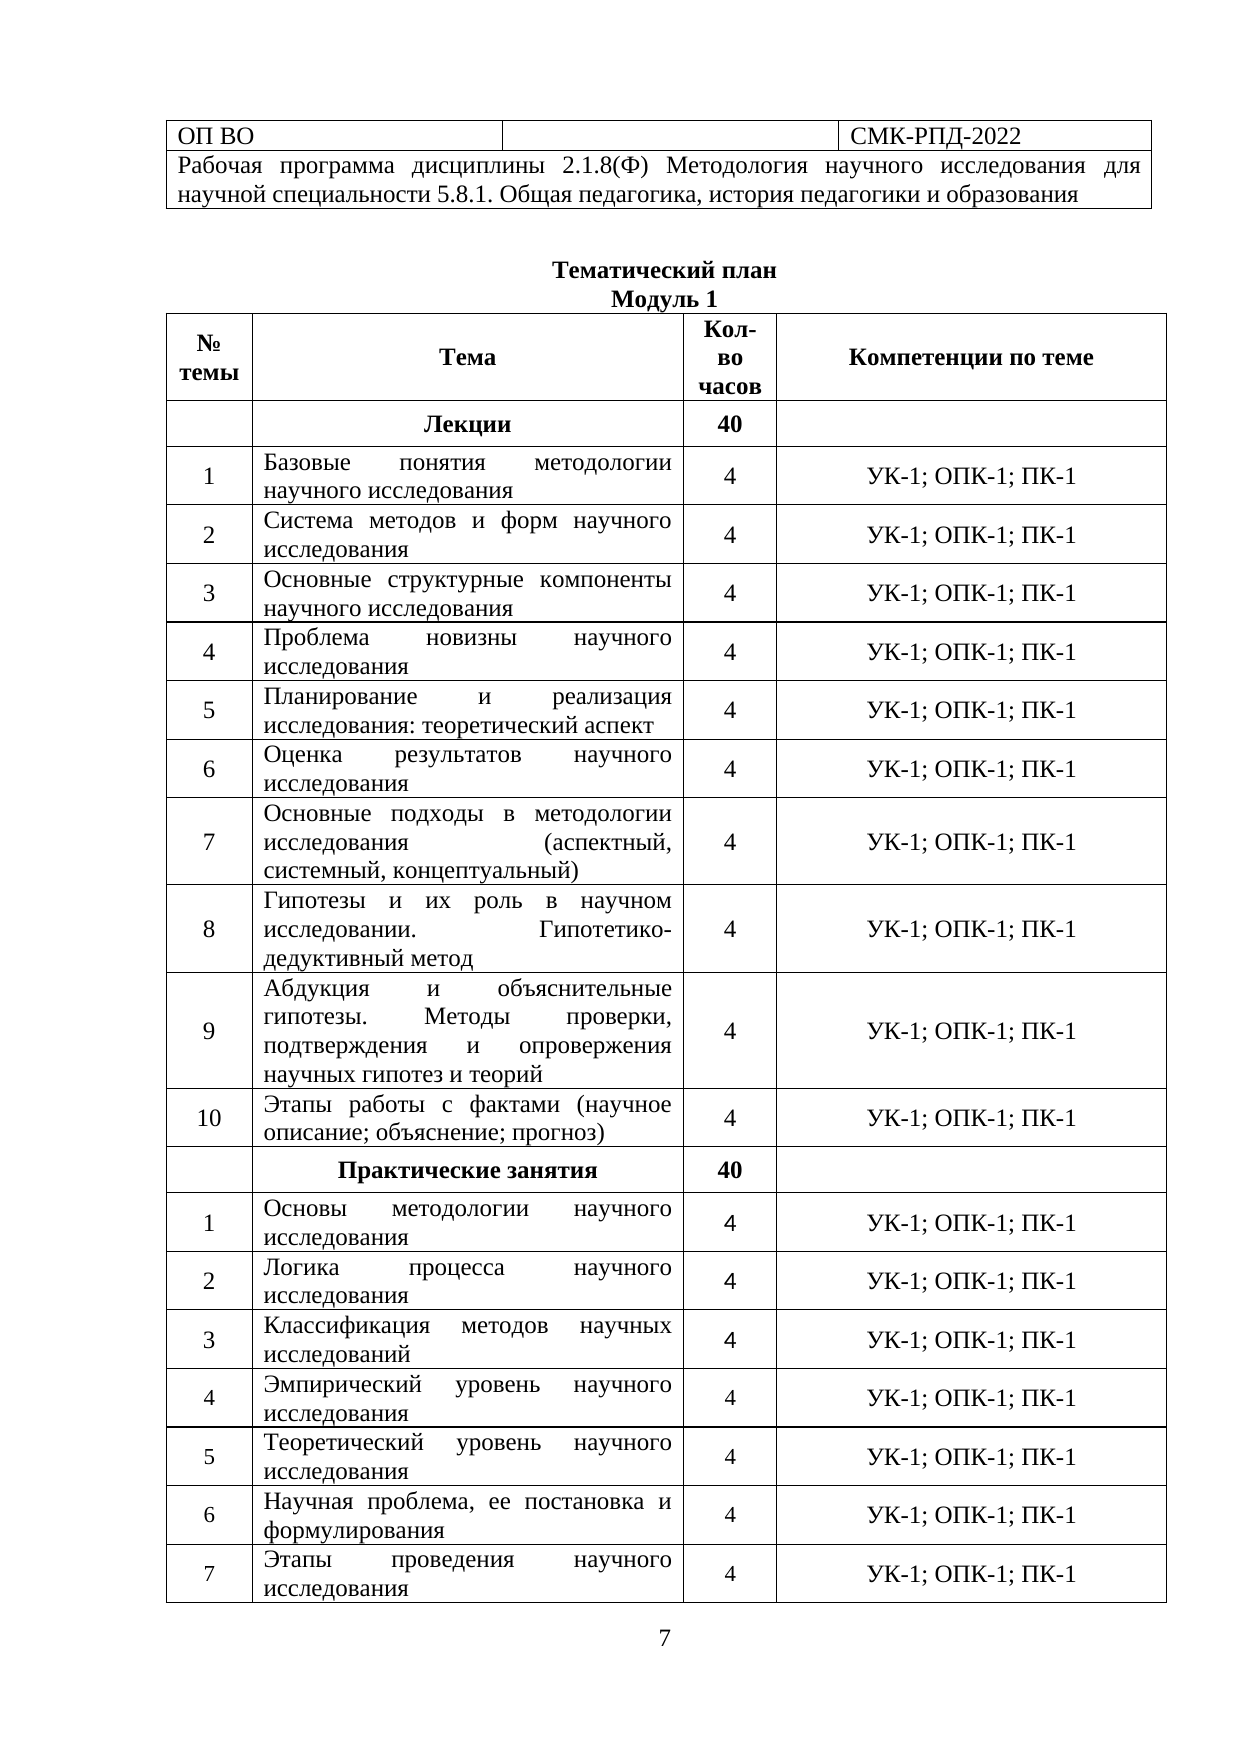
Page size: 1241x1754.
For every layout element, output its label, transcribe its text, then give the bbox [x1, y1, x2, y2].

table_cell УК-1; ОПК-1; ПК-1 [777, 623, 1166, 680]
table_cell Классификация методов научных исследований [253, 1310, 683, 1368]
table_cell 4 [684, 1310, 776, 1368]
table_cell [167, 1147, 252, 1192]
table_cell Научная проблема, ее постановка и формулирования [253, 1486, 683, 1543]
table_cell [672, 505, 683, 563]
table_cell Практические занятия [253, 1147, 683, 1192]
table_cell Планирование и реализация исследования: теоретический аспект [253, 681, 683, 738]
table_cell Этапы проведения научного исследования [253, 1545, 683, 1602]
table_cell УК-1; ОПК-1; ПК-1 [777, 1193, 1166, 1251]
table_cell 40 [684, 1147, 776, 1192]
table_cell 5 [167, 681, 252, 738]
table_cell 4 [684, 1193, 776, 1251]
table_cell УК-1; ОПК-1; ПК-1 [777, 1252, 1166, 1309]
table_cell УК-1; ОПК-1; ПК-1 [777, 505, 1166, 563]
table_cell 8 [167, 885, 252, 972]
table_cell УК-1; ОПК-1; ПК-1 [777, 1089, 1166, 1146]
table_cell УК-1; ОПК-1; ПК-1 [777, 798, 1166, 884]
table_cell 5 [167, 1428, 252, 1485]
text Модуль 1 [177, 284, 1152, 313]
table_cell 4 [684, 505, 776, 563]
table_cell 40 [684, 401, 776, 446]
table_cell 2 [167, 505, 252, 563]
table_cell 4 [684, 1428, 776, 1485]
table_cell 4 [684, 447, 776, 504]
table_cell 9 [167, 973, 252, 1088]
table_cell УК-1; ОПК-1; ПК-1 [777, 447, 1166, 504]
table_cell УК-1; ОПК-1; ПК-1 [777, 1310, 1166, 1368]
table_cell 6 [167, 740, 252, 797]
table_header Кол-во часов [684, 314, 776, 400]
table_cell [777, 401, 1166, 446]
table_cell 6 [167, 1486, 252, 1543]
table_cell 4 [684, 681, 776, 738]
table_cell УК-1; ОПК-1; ПК-1 [777, 1545, 1166, 1602]
table_cell 4 [684, 973, 776, 1088]
table_cell [167, 401, 252, 446]
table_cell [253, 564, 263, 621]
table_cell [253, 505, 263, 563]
table_cell Эмпирический уровень научного исследования [253, 1369, 683, 1426]
table_cell 4 [167, 1369, 252, 1426]
table_cell 4 [684, 1486, 776, 1543]
table_cell Гипотезы и их роль в научном исследовании. Гипотетико-дедуктивный метод [253, 885, 683, 972]
table_header № темы [167, 314, 252, 400]
table_cell 1 [167, 447, 252, 504]
table_cell 4 [684, 1369, 776, 1426]
table_cell 7 [167, 1545, 252, 1602]
table_cell Этапы работы с фактами (научное описание; объяснение; прогноз) [253, 1089, 683, 1146]
table_cell УК-1; ОПК-1; ПК-1 [777, 973, 1166, 1088]
table_cell УК-1; ОПК-1; ПК-1 [777, 1428, 1166, 1485]
table_cell 4 [684, 623, 776, 680]
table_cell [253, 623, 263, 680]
table_cell УК-1; ОПК-1; ПК-1 [777, 740, 1166, 797]
table_cell 7 [167, 798, 252, 884]
table_cell УК-1; ОПК-1; ПК-1 [777, 885, 1166, 972]
table_cell УК-1; ОПК-1; ПК-1 [777, 1486, 1166, 1543]
table_cell Основные подходы в методологии исследования (аспектный, системный, концептуальный) [253, 798, 683, 884]
table_cell Лекции [253, 401, 683, 446]
table_cell 10 [167, 1089, 252, 1146]
table_cell УК-1; ОПК-1; ПК-1 [777, 681, 1166, 738]
table_cell УК-1; ОПК-1; ПК-1 [777, 564, 1166, 621]
table_header Компетенции по теме [777, 314, 1166, 400]
table_cell [777, 1147, 1166, 1192]
table_cell 4 [684, 1089, 776, 1146]
table_cell Теоретический уровень научного исследования [253, 1428, 683, 1485]
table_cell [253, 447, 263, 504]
table_cell 4 [684, 1252, 776, 1309]
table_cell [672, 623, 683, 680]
table_cell 3 [167, 564, 252, 621]
table_cell УК-1; ОПК-1; ПК-1 [777, 1369, 1166, 1426]
table_cell 4 [684, 564, 776, 621]
table_cell 4 [684, 885, 776, 972]
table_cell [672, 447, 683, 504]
table_cell 4 [684, 1545, 776, 1602]
table_cell 4 [167, 623, 252, 680]
table_cell Оценка результатов научного исследования [253, 740, 683, 797]
table_cell 4 [684, 798, 776, 884]
table_cell 4 [684, 740, 776, 797]
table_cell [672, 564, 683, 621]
table_cell Основы методологии научного исследования [253, 1193, 683, 1251]
table_cell Логика процесса научного исследования [253, 1252, 683, 1309]
table_cell 1 [167, 1193, 252, 1251]
table_header Тема [253, 314, 683, 400]
text Тематический план [177, 255, 1152, 284]
table_cell 2 [167, 1252, 252, 1309]
table_cell 3 [167, 1310, 252, 1368]
table_cell Абдукция и объяснительные гипотезы. Методы проверки, подтверждения и опровержения научных гипотез и теорий [253, 973, 683, 1088]
